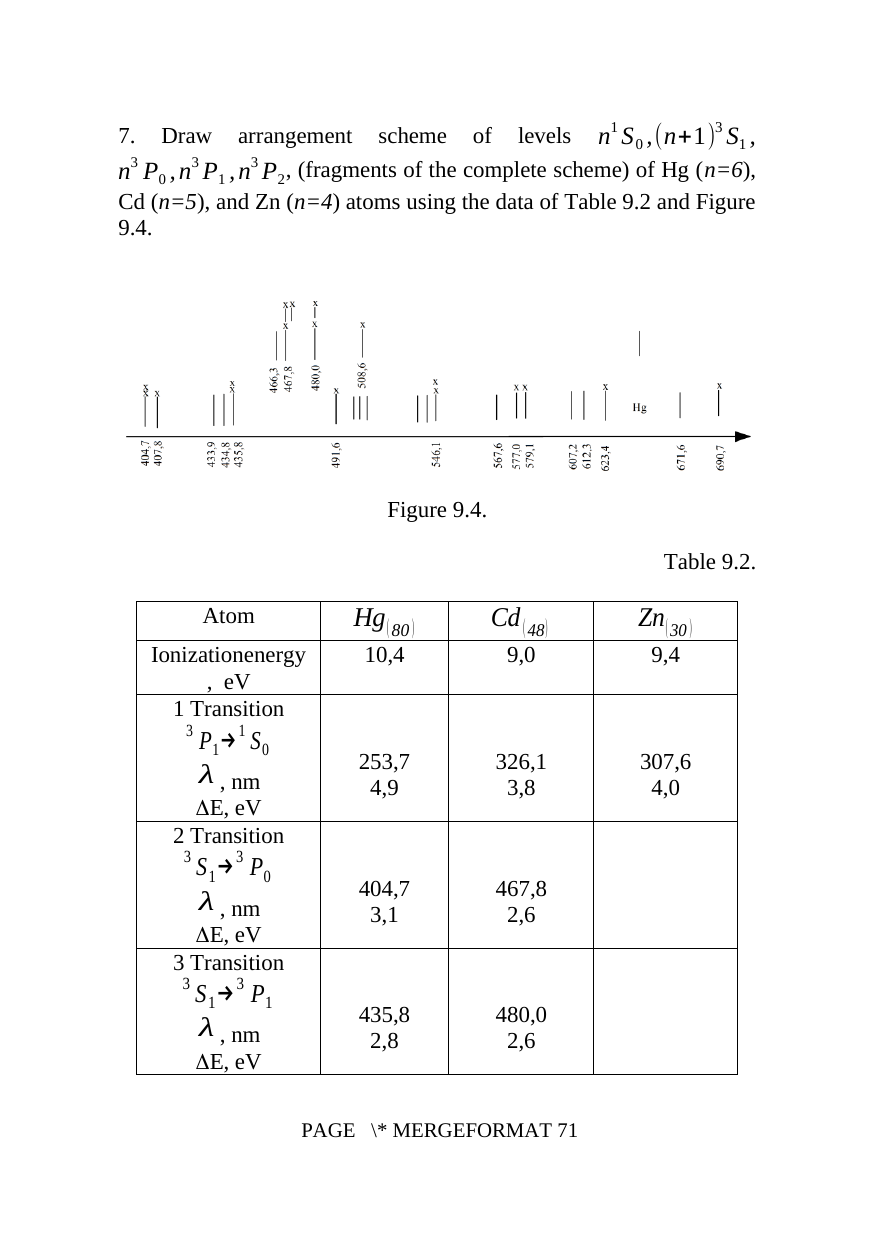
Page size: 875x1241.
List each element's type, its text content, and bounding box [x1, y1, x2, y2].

table_cell 2 Transition , nm Е, eV [137, 822, 320, 947]
table_cell 480,0 2,6 [449, 949, 593, 1074]
table_cell 253,7 4,9 [321, 695, 448, 821]
table_cell 435,8 2,8 [321, 949, 448, 1074]
table_cell [594, 949, 737, 1074]
table_header [449, 602, 593, 640]
table_cell 9,0 [449, 641, 593, 694]
table_cell 467,8 2,6 [449, 822, 593, 947]
text 7. Draw arrangement scheme of levels , (fragments of the complete scheme) of Hg (n=6), Cd (n=5), and Zn (n=4) atoms using the data of Table 9.2 and Figure 9.4. [118, 118, 756, 241]
table_header Atom [137, 602, 320, 640]
table_cell 404,7 3,1 [321, 822, 448, 947]
table_cell 326,1 3,8 [449, 695, 593, 821]
table_header [321, 602, 448, 640]
table_cell 307,6 4,0 [594, 695, 737, 821]
table_cell 9,4 [594, 641, 737, 694]
text Table 9.2. [118, 548, 756, 575]
table_cell 3 Transition , nm Е, eV [137, 949, 320, 1074]
table_header [594, 602, 737, 640]
text Figure 9.4. [118, 496, 756, 522]
table_cell 10,4 [321, 641, 448, 694]
table_cell Ionizationenergy, eV [137, 641, 320, 694]
picture [118, 293, 758, 496]
table_cell 1 Transition , nm Е, eV [137, 695, 320, 821]
table_cell [594, 822, 737, 947]
